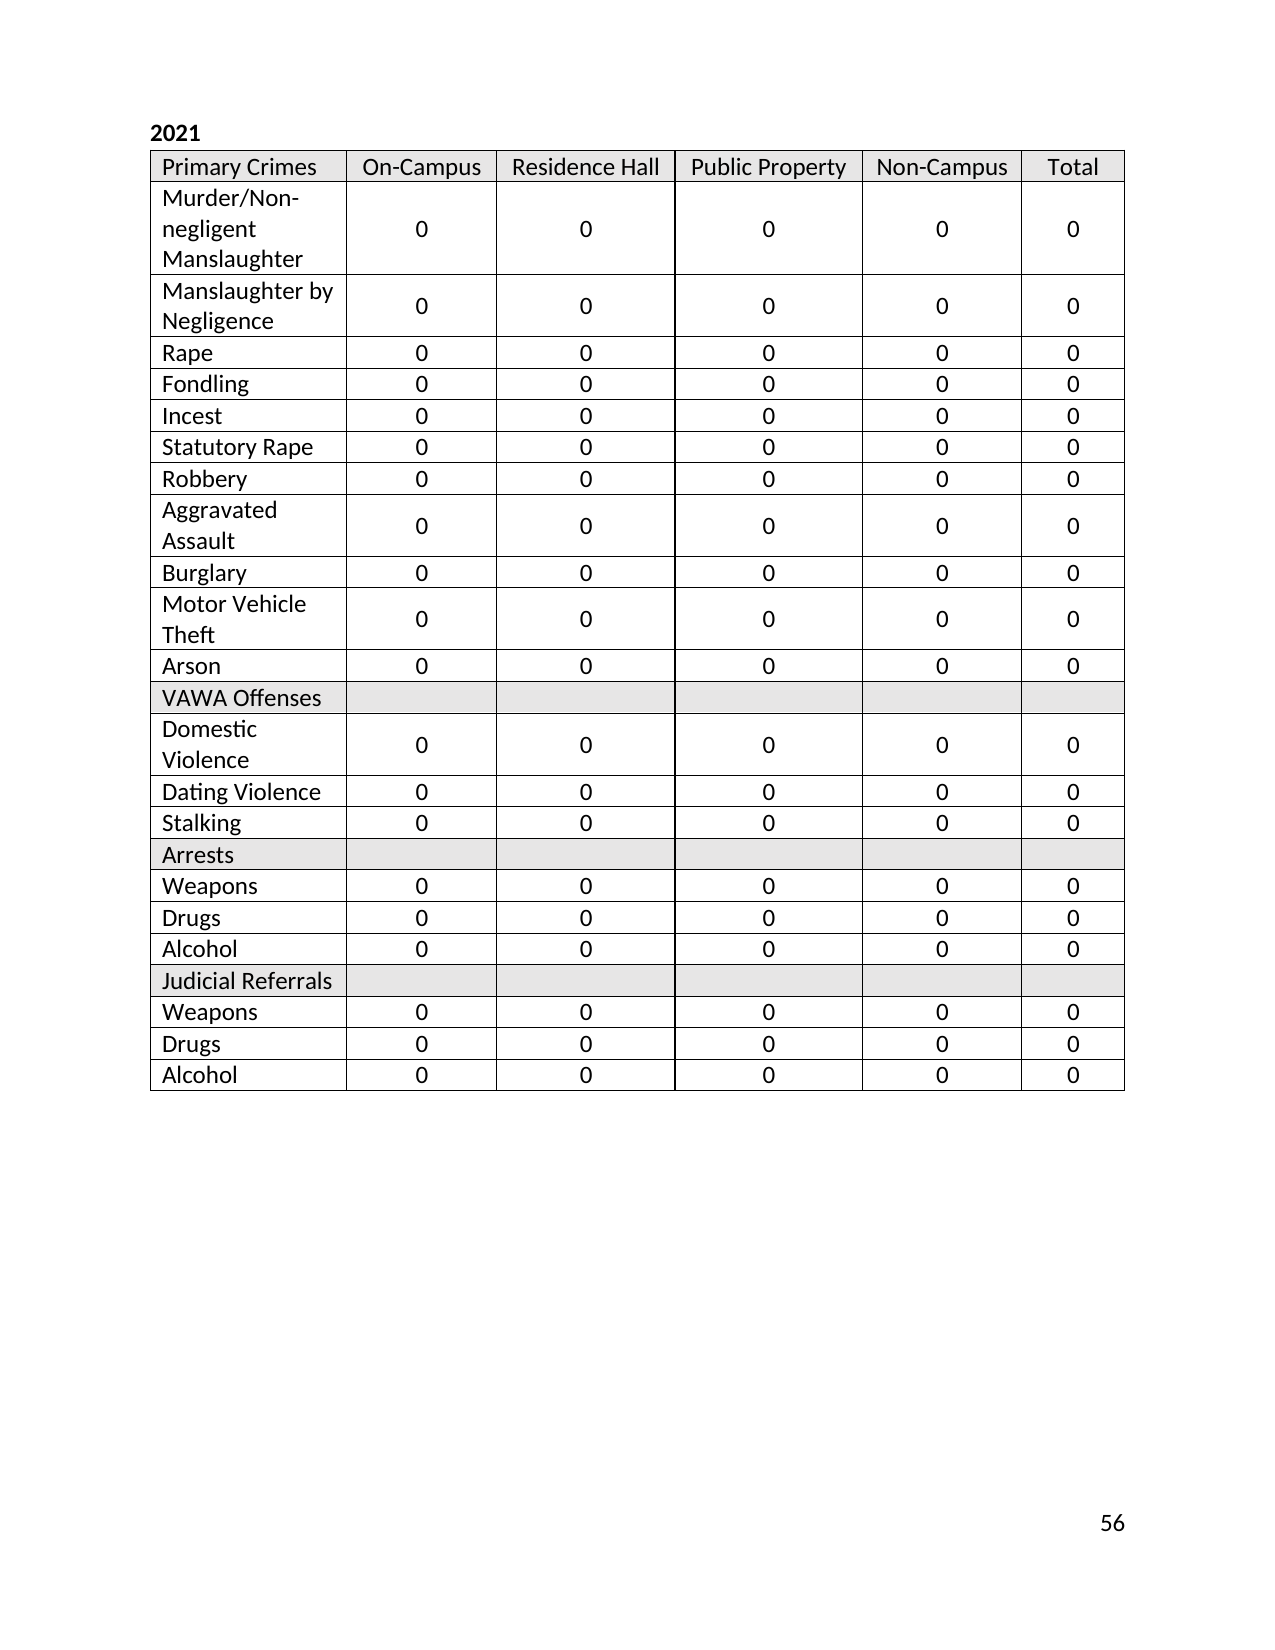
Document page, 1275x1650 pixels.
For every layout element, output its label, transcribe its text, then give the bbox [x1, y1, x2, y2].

table_cell [497, 839, 674, 869]
table_cell 0 [1022, 557, 1124, 587]
table_cell 0 [1022, 182, 1124, 274]
table_cell 0 [497, 463, 674, 494]
table_cell 0 [1022, 1060, 1124, 1090]
table_cell 0 [1022, 369, 1124, 399]
table_cell 0 [863, 182, 1021, 274]
table_cell 0 [863, 400, 1021, 431]
table_cell 0 [676, 275, 862, 336]
table_cell 0 [497, 432, 674, 462]
subtitle 2021 [150, 117, 1125, 147]
table_cell Alcohol [151, 934, 346, 964]
table_cell Stalking [151, 807, 346, 838]
table_cell Rape [151, 337, 346, 367]
table_cell 0 [1022, 495, 1124, 556]
table_cell 0 [1022, 400, 1124, 431]
table_cell 0 [676, 337, 862, 367]
table_cell 0 [676, 432, 862, 462]
table_cell 0 [1022, 934, 1124, 964]
table_cell Robbery [151, 463, 346, 494]
table_cell 0 [347, 337, 496, 367]
table_cell Dating Violence [151, 776, 346, 806]
table_cell 0 [863, 997, 1021, 1027]
table_cell 0 [863, 495, 1021, 556]
table_cell [1022, 682, 1124, 712]
table_cell 0 [497, 400, 674, 431]
table_cell Statutory Rape [151, 432, 346, 462]
table_cell 0 [347, 369, 496, 399]
table_cell Fondling [151, 369, 346, 399]
table_cell Drugs [151, 1028, 346, 1059]
table_cell 0 [676, 902, 862, 932]
table_cell 0 [863, 714, 1021, 774]
table_cell 0 [497, 182, 674, 274]
table_header Public Property [676, 151, 862, 181]
table_cell 0 [863, 275, 1021, 336]
table_header Residence Hall [497, 151, 674, 181]
table_cell 0 [347, 714, 496, 774]
table_cell 0 [676, 588, 862, 649]
table_cell 0 [497, 776, 674, 806]
table_cell 0 [1022, 337, 1124, 367]
table_cell Arson [151, 650, 346, 681]
table_cell 0 [863, 650, 1021, 681]
table_cell 0 [497, 650, 674, 681]
table_cell Burglary [151, 557, 346, 587]
table_cell 0 [347, 807, 496, 838]
table_cell 0 [1022, 463, 1124, 494]
table_cell 0 [1022, 650, 1124, 681]
table_cell 0 [497, 1028, 674, 1059]
table_cell 0 [676, 182, 862, 274]
table_cell 0 [1022, 432, 1124, 462]
table_cell [863, 965, 1021, 996]
table_cell 0 [863, 337, 1021, 367]
table_cell 0 [676, 714, 862, 774]
table_cell 0 [497, 1060, 674, 1090]
table_cell 0 [676, 400, 862, 431]
table_cell 0 [863, 934, 1021, 964]
table_cell [347, 965, 496, 996]
table_cell [676, 682, 862, 712]
table_cell 0 [676, 463, 862, 494]
table_cell 0 [497, 807, 674, 838]
table_cell 0 [497, 997, 674, 1027]
table_cell 0 [676, 1060, 862, 1090]
table_cell 0 [497, 369, 674, 399]
table_header Primary Crimes [151, 151, 346, 181]
table_cell Drugs [151, 902, 346, 932]
table_cell 0 [676, 997, 862, 1027]
table_cell 0 [347, 650, 496, 681]
table_cell 0 [676, 870, 862, 901]
table_cell 0 [676, 495, 862, 556]
table_cell 0 [1022, 870, 1124, 901]
table_cell 0 [1022, 588, 1124, 649]
table_cell 0 [1022, 776, 1124, 806]
table_cell 0 [863, 1060, 1021, 1090]
table_cell 0 [347, 182, 496, 274]
table_cell 0 [863, 1028, 1021, 1059]
table_cell 0 [347, 776, 496, 806]
table_cell 0 [863, 588, 1021, 649]
table_cell [497, 682, 674, 712]
table_cell Alcohol [151, 1060, 346, 1090]
table_cell 0 [347, 997, 496, 1027]
table_cell [347, 682, 496, 712]
table_cell [497, 965, 674, 996]
table_cell 0 [497, 275, 674, 336]
table_cell [676, 965, 862, 996]
table_cell Manslaughter by Negligence [151, 275, 346, 336]
table_header Total [1022, 151, 1124, 181]
table_cell 0 [1022, 902, 1124, 932]
table_cell 0 [1022, 807, 1124, 838]
table_cell 0 [1022, 1028, 1124, 1059]
table_cell 0 [347, 870, 496, 901]
table_cell 0 [347, 1028, 496, 1059]
table_header Non-Campus [863, 151, 1021, 181]
table_cell 0 [497, 902, 674, 932]
table_cell 0 [676, 557, 862, 587]
table_cell 0 [1022, 275, 1124, 336]
table_cell 0 [676, 807, 862, 838]
table_cell Weapons [151, 870, 346, 901]
table_cell Murder/Non-negligent Manslaughter [151, 182, 346, 274]
table_cell 0 [347, 400, 496, 431]
table_cell 0 [676, 776, 862, 806]
table_cell 0 [863, 557, 1021, 587]
table_cell Judicial Referrals [151, 965, 346, 996]
table_cell 0 [863, 870, 1021, 901]
table_cell 0 [347, 588, 496, 649]
table_cell [1022, 965, 1124, 996]
table_cell 0 [676, 369, 862, 399]
table_cell [863, 682, 1021, 712]
table_cell [1022, 839, 1124, 869]
table_cell 0 [497, 934, 674, 964]
table_cell 0 [863, 369, 1021, 399]
table_cell 0 [863, 463, 1021, 494]
table_cell 0 [497, 870, 674, 901]
table_cell [676, 839, 862, 869]
table_cell VAWA Offenses [151, 682, 346, 712]
table_cell 0 [347, 557, 496, 587]
table_cell Incest [151, 400, 346, 431]
table_cell 0 [497, 557, 674, 587]
table_cell Domestic Violence [151, 714, 346, 774]
table_cell 0 [347, 432, 496, 462]
table_cell Motor Vehicle Theft [151, 588, 346, 649]
table_cell 0 [347, 463, 496, 494]
table_cell 0 [347, 275, 496, 336]
table_cell 0 [497, 495, 674, 556]
table_cell 0 [1022, 714, 1124, 774]
table_cell Aggravated Assault [151, 495, 346, 556]
table_cell Weapons [151, 997, 346, 1027]
table_cell 0 [863, 902, 1021, 932]
table_cell 0 [676, 1028, 862, 1059]
table_cell 0 [497, 337, 674, 367]
table_cell 0 [863, 776, 1021, 806]
table_cell 0 [676, 934, 862, 964]
table_cell 0 [347, 902, 496, 932]
table_cell 0 [497, 588, 674, 649]
table_cell 0 [863, 807, 1021, 838]
table_cell 0 [863, 432, 1021, 462]
table_cell [863, 839, 1021, 869]
table_cell 0 [347, 1060, 496, 1090]
table_cell 0 [676, 650, 862, 681]
table_cell Arrests [151, 839, 346, 869]
table_cell 0 [347, 934, 496, 964]
table_cell 0 [347, 495, 496, 556]
table_cell [347, 839, 496, 869]
table_cell 0 [497, 714, 674, 774]
table_header On-Campus [347, 151, 496, 181]
table_cell 0 [1022, 997, 1124, 1027]
